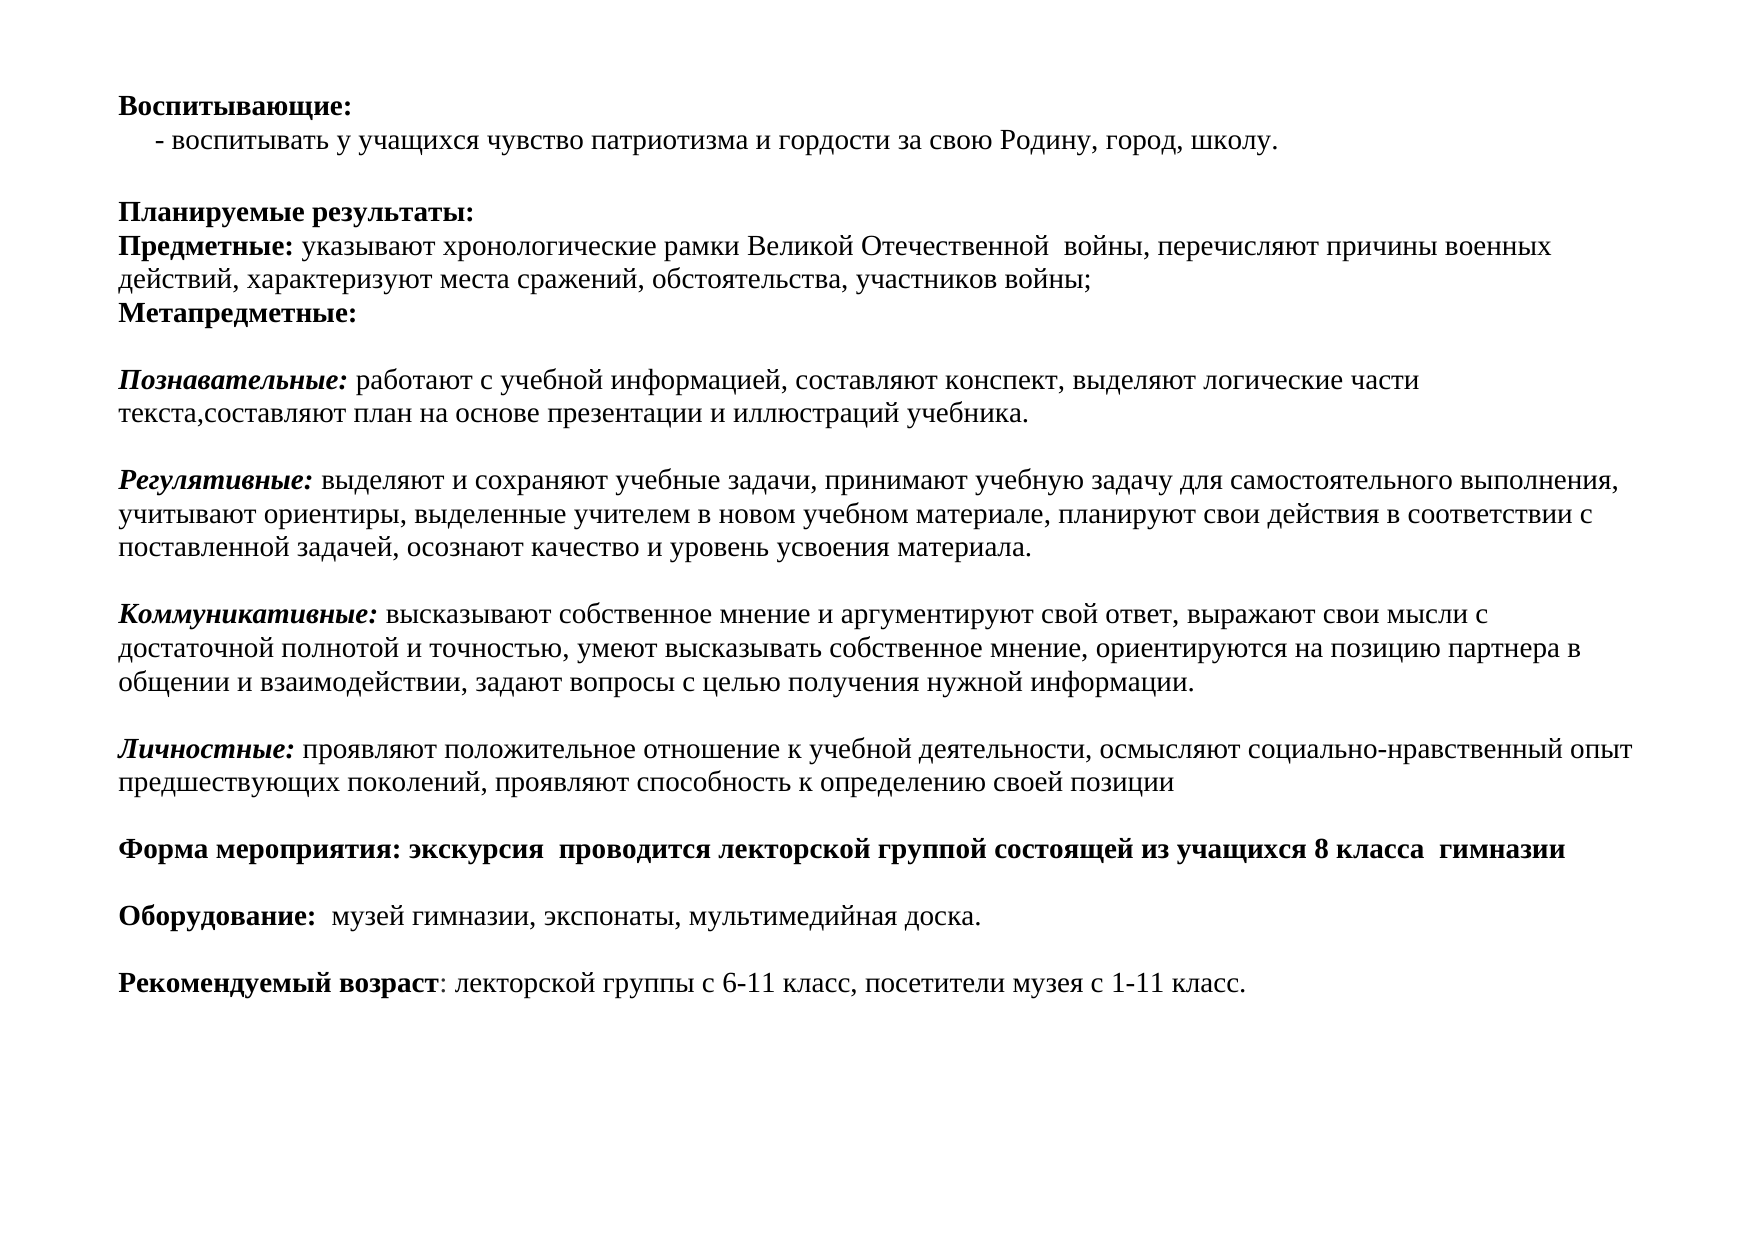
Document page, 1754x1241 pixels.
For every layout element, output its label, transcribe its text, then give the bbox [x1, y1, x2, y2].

text Метапредметные: [118, 295, 1636, 328]
text Коммуникативные: высказывают собственное мнение и аргументируют свой ответ, выражают свои мысли с достаточной полнотой и точностью, умеют высказывать собственное мнение, ориентируются на позицию партнера в общении и взаимодействии, задают вопросы с целью получения нужной информации. [118, 597, 1636, 697]
text Предметные: указывают хронологические рамки Великой Отечественной войны, перечисляют причины военных действий, характеризуют места сражений, обстоятельства, участников войны; [118, 228, 1636, 295]
text Рекомендуемый возраст: лекторской группы с 6-11 класс, посетители музея с 1-11 класс. [118, 966, 1636, 999]
text Познавательные: работают с учебной информацией, составляют конспект, выделяют логические части текста,составляют план на основе презентации и иллюстраций учебника. [118, 362, 1636, 429]
text - воспитывать у учащихся чувство патриотизма и гордости за свою Родину, город, школу. [118, 122, 1636, 156]
text Планируемые результаты: [118, 194, 1636, 228]
text Форма мероприятия: экскурсия проводится лекторской группой состоящей из учащихся 8 класса гимназии [118, 831, 1636, 865]
text Воспитывающие: [118, 88, 1636, 122]
text Личностные: проявляют положительное отношение к учебной деятельности, осмысляют социально-нравственный опыт предшествующих поколений, проявляют способность к определению своей позиции [118, 731, 1636, 798]
text Оборудование: музей гимназии, экспонаты, мультимедийная доска. [118, 898, 1636, 932]
text Регулятивные: выделяют и сохраняют учебные задачи, принимают учебную задачу для самостоятельного выполнения, учитывают ориентиры, выделенные учителем в новом учебном материале, планируют свои действия в соответствии с поставленной задачей, осознают качество и уровень усвоения материала. [118, 462, 1636, 563]
